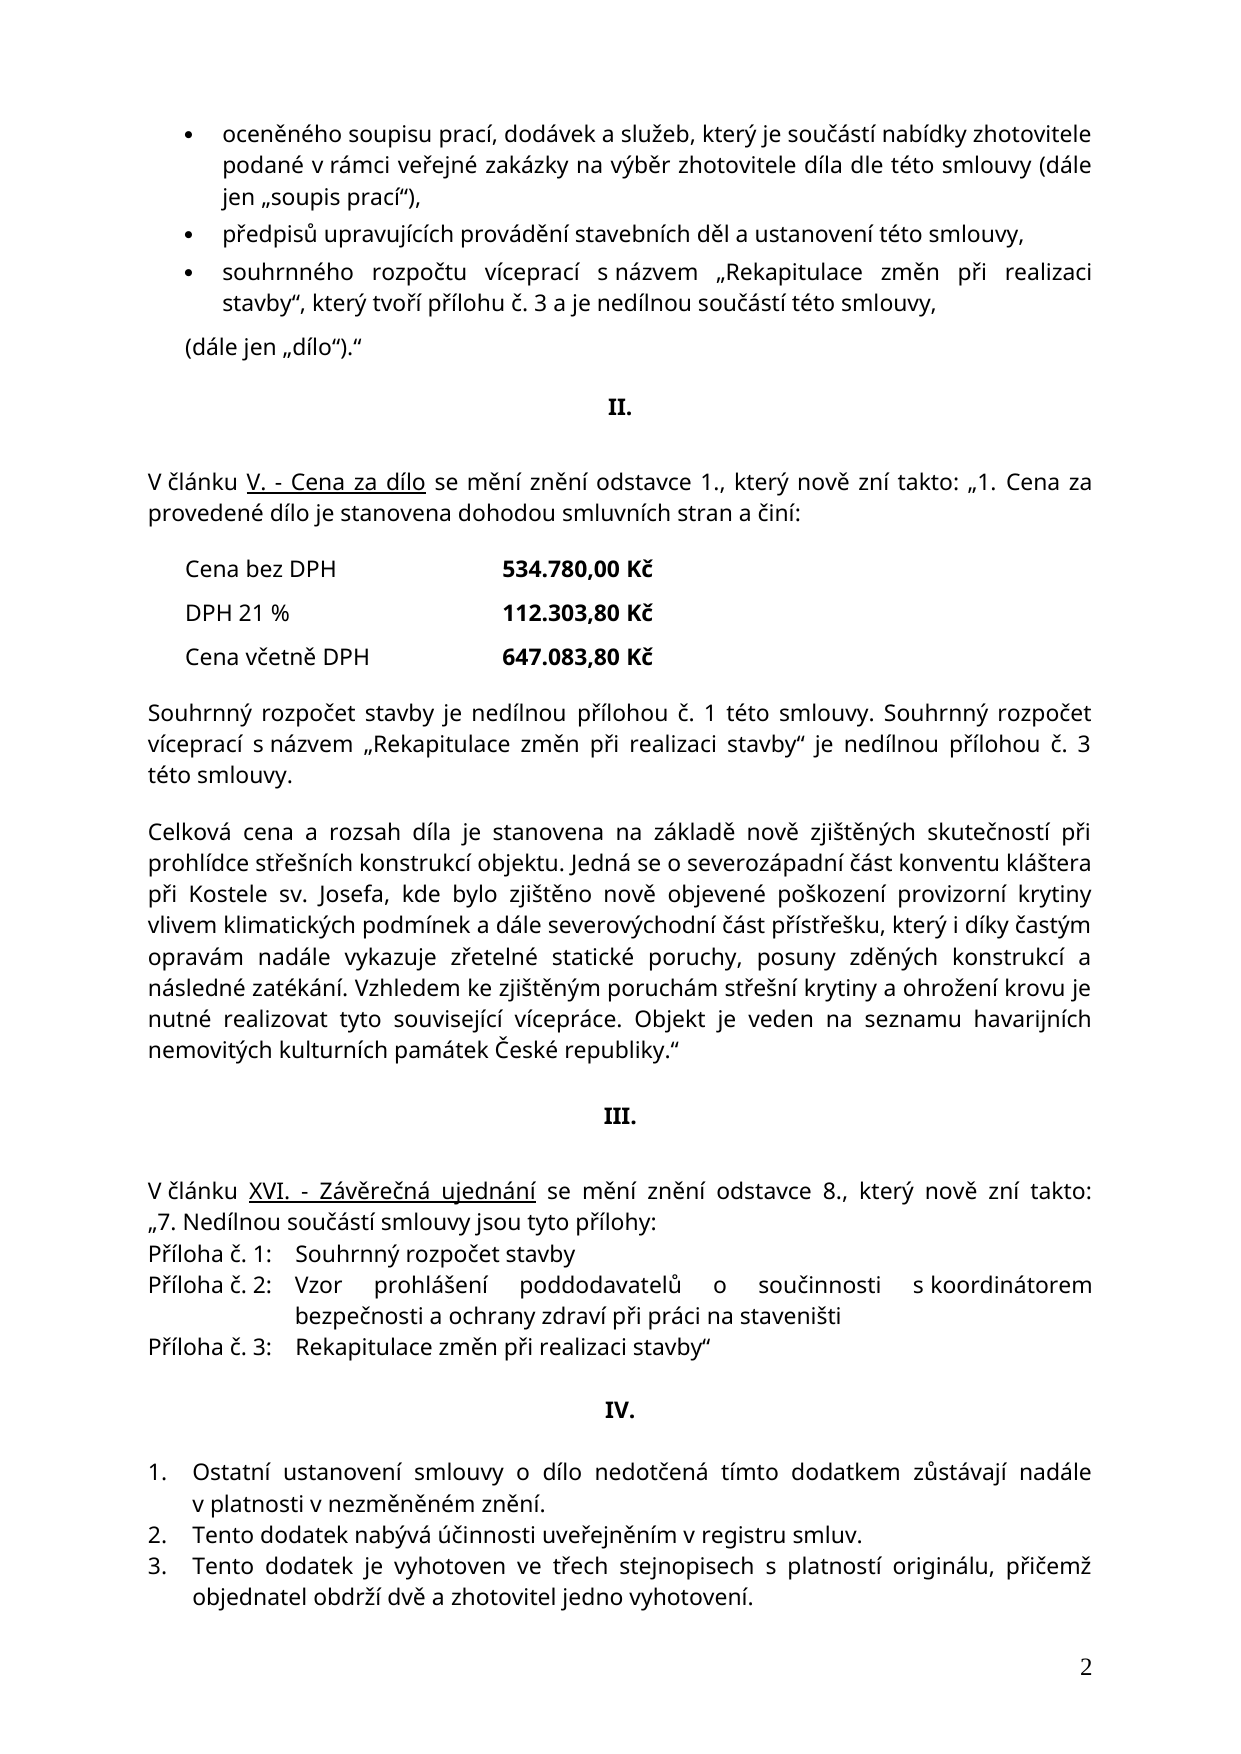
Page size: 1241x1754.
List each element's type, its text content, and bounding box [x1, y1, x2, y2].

list souhrnného rozpočtu víceprací s názvem „Rekapitulace změn při realizaci stavby“, který tvoří přílohu č. 3 a je nedílnou součástí této smlouvy, [185, 256, 1092, 318]
list oceněného soupisu prací, dodávek a služeb, který je součástí nabídky zhotovitele podané v rámci veřejné zakázky na výběr zhotovitele díla dle této smlouvy (dále jen „soupis prací“), [185, 118, 1092, 212]
text Příloha č. 2: Vzor prohlášení poddodavatelů o součinnosti s koordinátorem bezpečnosti a ochrany zdraví při práci na staveništi [148, 1269, 1092, 1331]
text Příloha č. 1: Souhrnný rozpočet stavby [148, 1238, 1092, 1269]
text V článku V. - Cena za dílo se mění znění odstavce 1., který nově zní takto: „1. Cena za provedené dílo je stanovena dohodou smluvních stran a činí: [148, 466, 1092, 528]
text V článku XVI. - Závěrečná ujednání se mění znění odstavce 8., který nově zní takto: „7. Nedílnou součástí smlouvy jsou tyto přílohy: [148, 1175, 1092, 1238]
text Příloha č. 3: Rekapitulace změn při realizaci stavby“ [148, 1331, 1092, 1363]
text III. [148, 1100, 1092, 1131]
list předpisů upravujících provádění stavebních děl a ustanovení této smlouvy, [185, 218, 1092, 249]
text 2. Tento dodatek nabývá účinnosti uveřejněním v registru smluv. [148, 1519, 1092, 1550]
text DPH 21 % 112.303,80 Kč [185, 597, 1092, 628]
text Celková cena a rozsah díla je stanovena na základě nově zjištěných skutečností při prohlídce střešních konstrukcí objektu. Jedná se o severozápadní část konventu kláštera při Kostele sv. Josefa, kde bylo zjištěno nově objevené poškození provizorní krytiny vlivem klimatických podmínek a dále severovýchodní část přístřešku, který i díky častým opravám nadále vykazuje zřetelné statické poruchy, posuny zděných konstrukcí a následné zatékání. Vzhledem ke zjištěným poruchám střešní krytiny a ohrožení krovu je nutné realizovat tyto související vícepráce. Objekt je veden na seznamu havarijních nemovitých kulturních památek České republiky.“ [148, 816, 1092, 1066]
text 3. Tento dodatek je vyhotoven ve třech stejnopisech s platností originálu, přičemž objednatel obdrží dvě a zhotovitel jedno vyhotovení. [148, 1550, 1092, 1613]
text (dále jen „dílo“).“ [185, 331, 1092, 362]
text Souhrnný rozpočet stavby je nedílnou přílohou č. 1 této smlouvy. Souhrnný rozpočet víceprací s názvem „Rekapitulace změn při realizaci stavby“ je nedílnou přílohou č. 3 této smlouvy. [148, 697, 1092, 791]
text IV. [148, 1394, 1092, 1425]
text II. [148, 391, 1092, 422]
text Cena včetně DPH 647.083,80 Kč [185, 641, 1092, 672]
text Cena bez DPH 534.780,00 Kč [185, 553, 1092, 584]
list Ostatní ustanovení smlouvy o dílo nedotčená tímto dodatkem zůstávají nadále v platnosti v nezměněném znění. [148, 1456, 1092, 1519]
